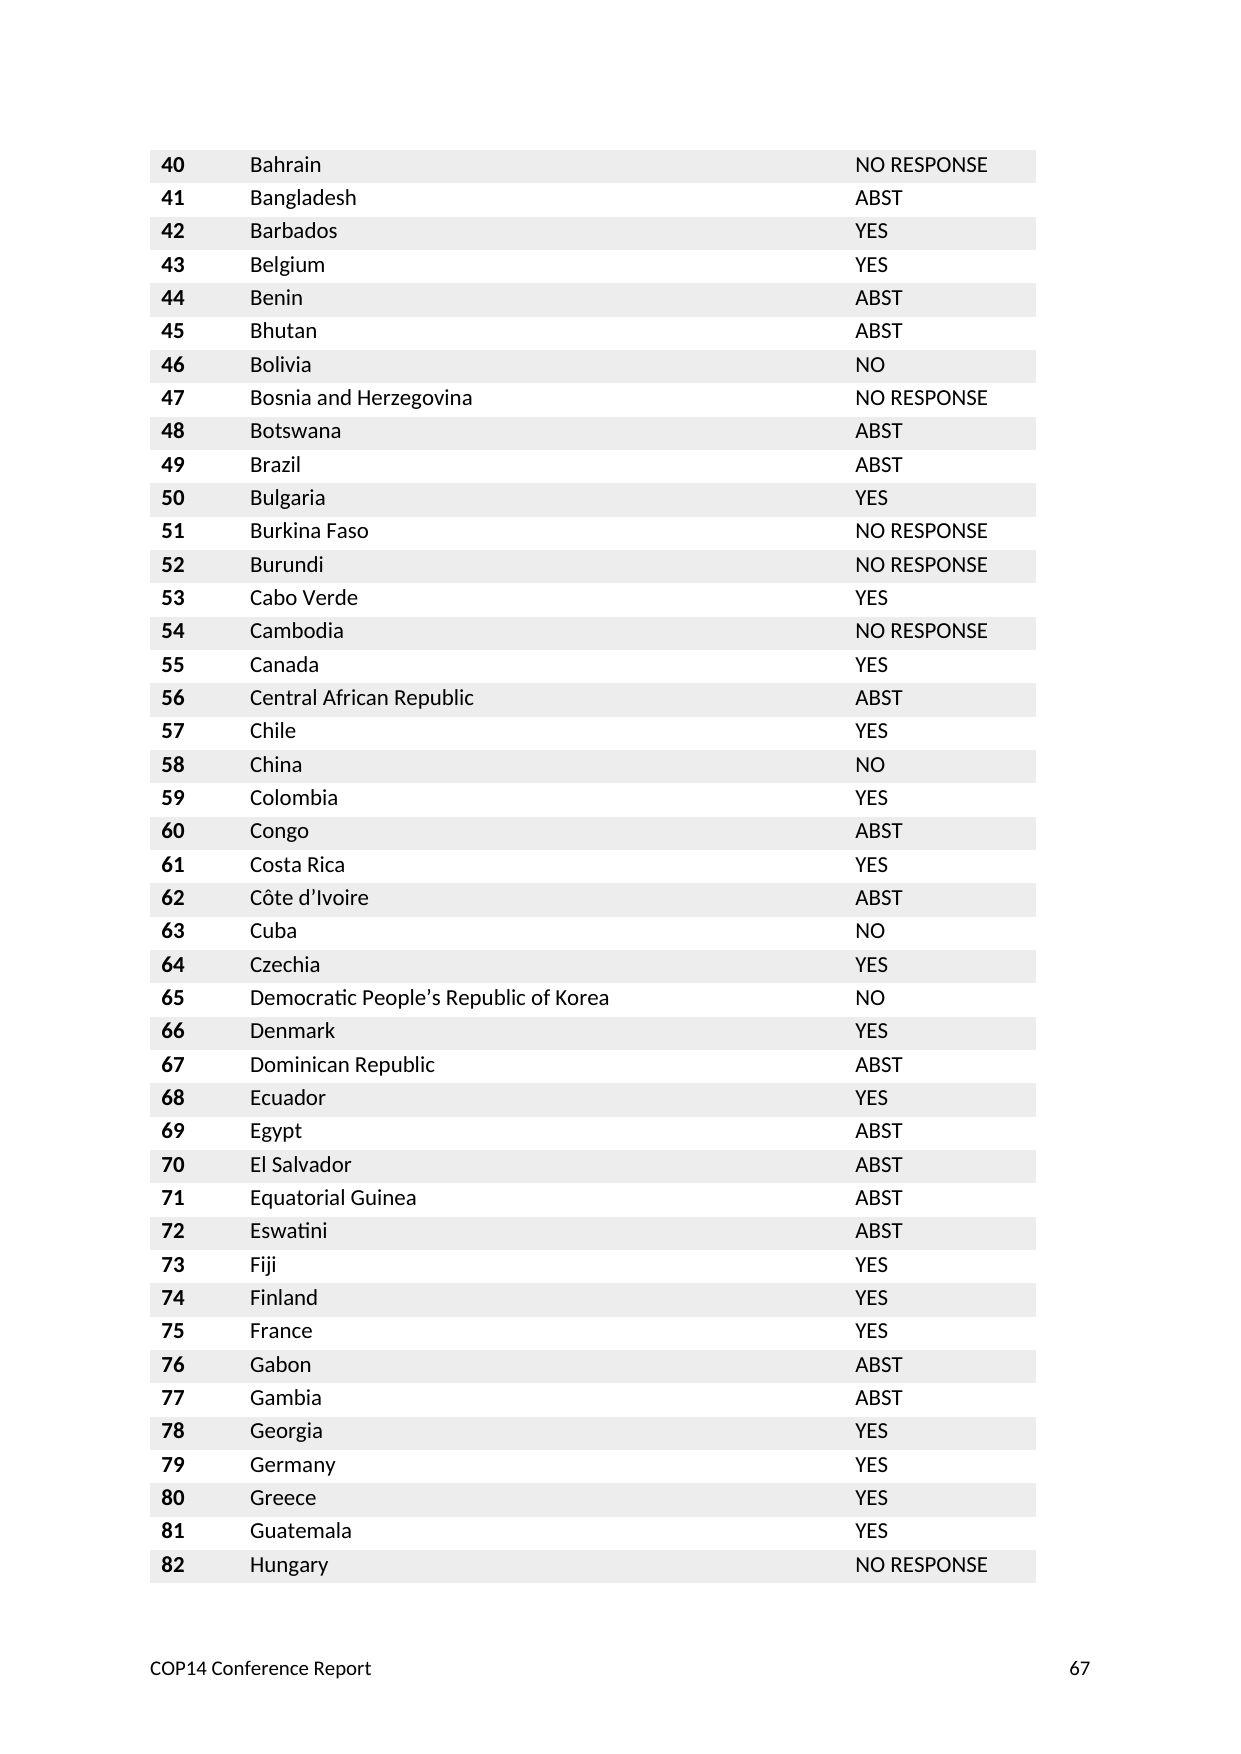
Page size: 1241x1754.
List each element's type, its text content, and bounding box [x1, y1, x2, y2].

table_cell NO [844, 750, 1036, 783]
table_cell 81 [150, 1517, 239, 1550]
table_cell 75 [150, 1317, 239, 1350]
table_cell 80 [150, 1483, 239, 1517]
table_cell YES [844, 1417, 1036, 1450]
table_cell NO RESPONSE [844, 617, 1036, 650]
table_cell NO [844, 350, 1036, 383]
table_cell YES [844, 650, 1036, 683]
table_cell Bahrain [239, 150, 844, 183]
table_cell 76 [150, 1350, 239, 1383]
table_cell Burundi [239, 550, 844, 583]
table_cell ABST [844, 183, 1036, 217]
table_cell Barbados [239, 217, 844, 250]
table_cell ABST [844, 317, 1036, 350]
table_cell 71 [150, 1183, 239, 1217]
table_cell Egypt [239, 1117, 844, 1150]
table_cell 66 [150, 1017, 239, 1050]
table_cell Czechia [239, 950, 844, 983]
table_cell NO RESPONSE [844, 517, 1036, 550]
table_cell 43 [150, 250, 239, 283]
table_cell China [239, 750, 844, 783]
table_cell 52 [150, 550, 239, 583]
table_cell 50 [150, 483, 239, 517]
table_cell 41 [150, 183, 239, 217]
table_cell ABST [844, 417, 1036, 450]
table_cell 79 [150, 1450, 239, 1483]
table_cell Côte d’Ivoire [239, 883, 844, 917]
table_cell YES [844, 483, 1036, 517]
table_cell 45 [150, 317, 239, 350]
table_cell Canada [239, 650, 844, 683]
table_cell 40 [150, 150, 239, 183]
table_cell Bangladesh [239, 183, 844, 217]
table_cell 49 [150, 450, 239, 483]
table_cell Congo [239, 817, 844, 850]
table_cell Eswatini [239, 1217, 844, 1250]
table_cell 74 [150, 1283, 239, 1317]
table_cell 82 [150, 1550, 239, 1583]
table_cell NO RESPONSE [844, 383, 1036, 417]
table_cell Colombia [239, 783, 844, 817]
table_cell Cambodia [239, 617, 844, 650]
table_cell Georgia [239, 1417, 844, 1450]
table_cell 42 [150, 217, 239, 250]
table_cell YES [844, 1283, 1036, 1317]
table_cell Greece [239, 1483, 844, 1517]
table_cell 65 [150, 983, 239, 1017]
table_cell 72 [150, 1217, 239, 1250]
table_cell Hungary [239, 1550, 844, 1583]
table_cell YES [844, 1017, 1036, 1050]
table_cell ABST [844, 1050, 1036, 1083]
table_cell NO RESPONSE [844, 550, 1036, 583]
table_cell Central African Republic [239, 683, 844, 717]
table_cell ABST [844, 1383, 1036, 1417]
table_cell YES [844, 950, 1036, 983]
table_cell ABST [844, 1183, 1036, 1217]
table_cell El Salvador [239, 1150, 844, 1183]
table_cell Brazil [239, 450, 844, 483]
table_cell Cuba [239, 917, 844, 950]
table_cell YES [844, 1250, 1036, 1283]
table_cell 70 [150, 1150, 239, 1183]
table_cell ABST [844, 283, 1036, 317]
table_cell 59 [150, 783, 239, 817]
table_cell ABST [844, 450, 1036, 483]
table_cell 57 [150, 717, 239, 750]
table_cell Bolivia [239, 350, 844, 383]
table_cell 56 [150, 683, 239, 717]
table_cell 46 [150, 350, 239, 383]
table_cell 64 [150, 950, 239, 983]
table_cell 55 [150, 650, 239, 683]
table_cell YES [844, 583, 1036, 617]
table_cell ABST [844, 1350, 1036, 1383]
table_cell YES [844, 1450, 1036, 1483]
table_cell ABST [844, 683, 1036, 717]
table_cell 68 [150, 1083, 239, 1117]
table_cell Finland [239, 1283, 844, 1317]
table_cell YES [844, 217, 1036, 250]
table_cell YES [844, 1317, 1036, 1350]
table_cell Gabon [239, 1350, 844, 1383]
table_cell NO [844, 983, 1036, 1017]
table_cell Bosnia and Herzegovina [239, 383, 844, 417]
table_cell NO RESPONSE [844, 150, 1036, 183]
table_cell Fiji [239, 1250, 844, 1283]
table_cell Germany [239, 1450, 844, 1483]
table_cell 58 [150, 750, 239, 783]
table_cell YES [844, 1517, 1036, 1550]
table_cell ABST [844, 883, 1036, 917]
table_cell Botswana [239, 417, 844, 450]
table_cell 73 [150, 1250, 239, 1283]
table_cell 60 [150, 817, 239, 850]
table_cell 51 [150, 517, 239, 550]
table_cell Democratic People’s Republic of Korea [239, 983, 844, 1017]
table_cell ABST [844, 1217, 1036, 1250]
table_cell Gambia [239, 1383, 844, 1417]
table_cell Burkina Faso [239, 517, 844, 550]
table_cell 47 [150, 383, 239, 417]
table_cell 48 [150, 417, 239, 450]
table_cell Belgium [239, 250, 844, 283]
table_cell YES [844, 250, 1036, 283]
table_cell Benin [239, 283, 844, 317]
table_cell YES [844, 783, 1036, 817]
table_cell Guatemala [239, 1517, 844, 1550]
table_cell YES [844, 717, 1036, 750]
table_cell 54 [150, 617, 239, 650]
table_cell Chile [239, 717, 844, 750]
table_cell 62 [150, 883, 239, 917]
table_cell Dominican Republic [239, 1050, 844, 1083]
table_cell Equatorial Guinea [239, 1183, 844, 1217]
table_cell 69 [150, 1117, 239, 1150]
table_cell YES [844, 850, 1036, 883]
table_cell France [239, 1317, 844, 1350]
table_cell Denmark [239, 1017, 844, 1050]
table_cell Cabo Verde [239, 583, 844, 617]
table_cell Ecuador [239, 1083, 844, 1117]
table_cell 53 [150, 583, 239, 617]
table_cell ABST [844, 1150, 1036, 1183]
table_cell NO [844, 917, 1036, 950]
table_cell YES [844, 1483, 1036, 1517]
table_cell 63 [150, 917, 239, 950]
table_cell ABST [844, 1117, 1036, 1150]
table_cell Costa Rica [239, 850, 844, 883]
table_cell Bhutan [239, 317, 844, 350]
table_cell 77 [150, 1383, 239, 1417]
table_cell YES [844, 1083, 1036, 1117]
table_cell 78 [150, 1417, 239, 1450]
table_cell ABST [844, 817, 1036, 850]
table_cell NO RESPONSE [844, 1550, 1036, 1583]
table_cell Bulgaria [239, 483, 844, 517]
table_cell 61 [150, 850, 239, 883]
table_cell 44 [150, 283, 239, 317]
table_cell 67 [150, 1050, 239, 1083]
